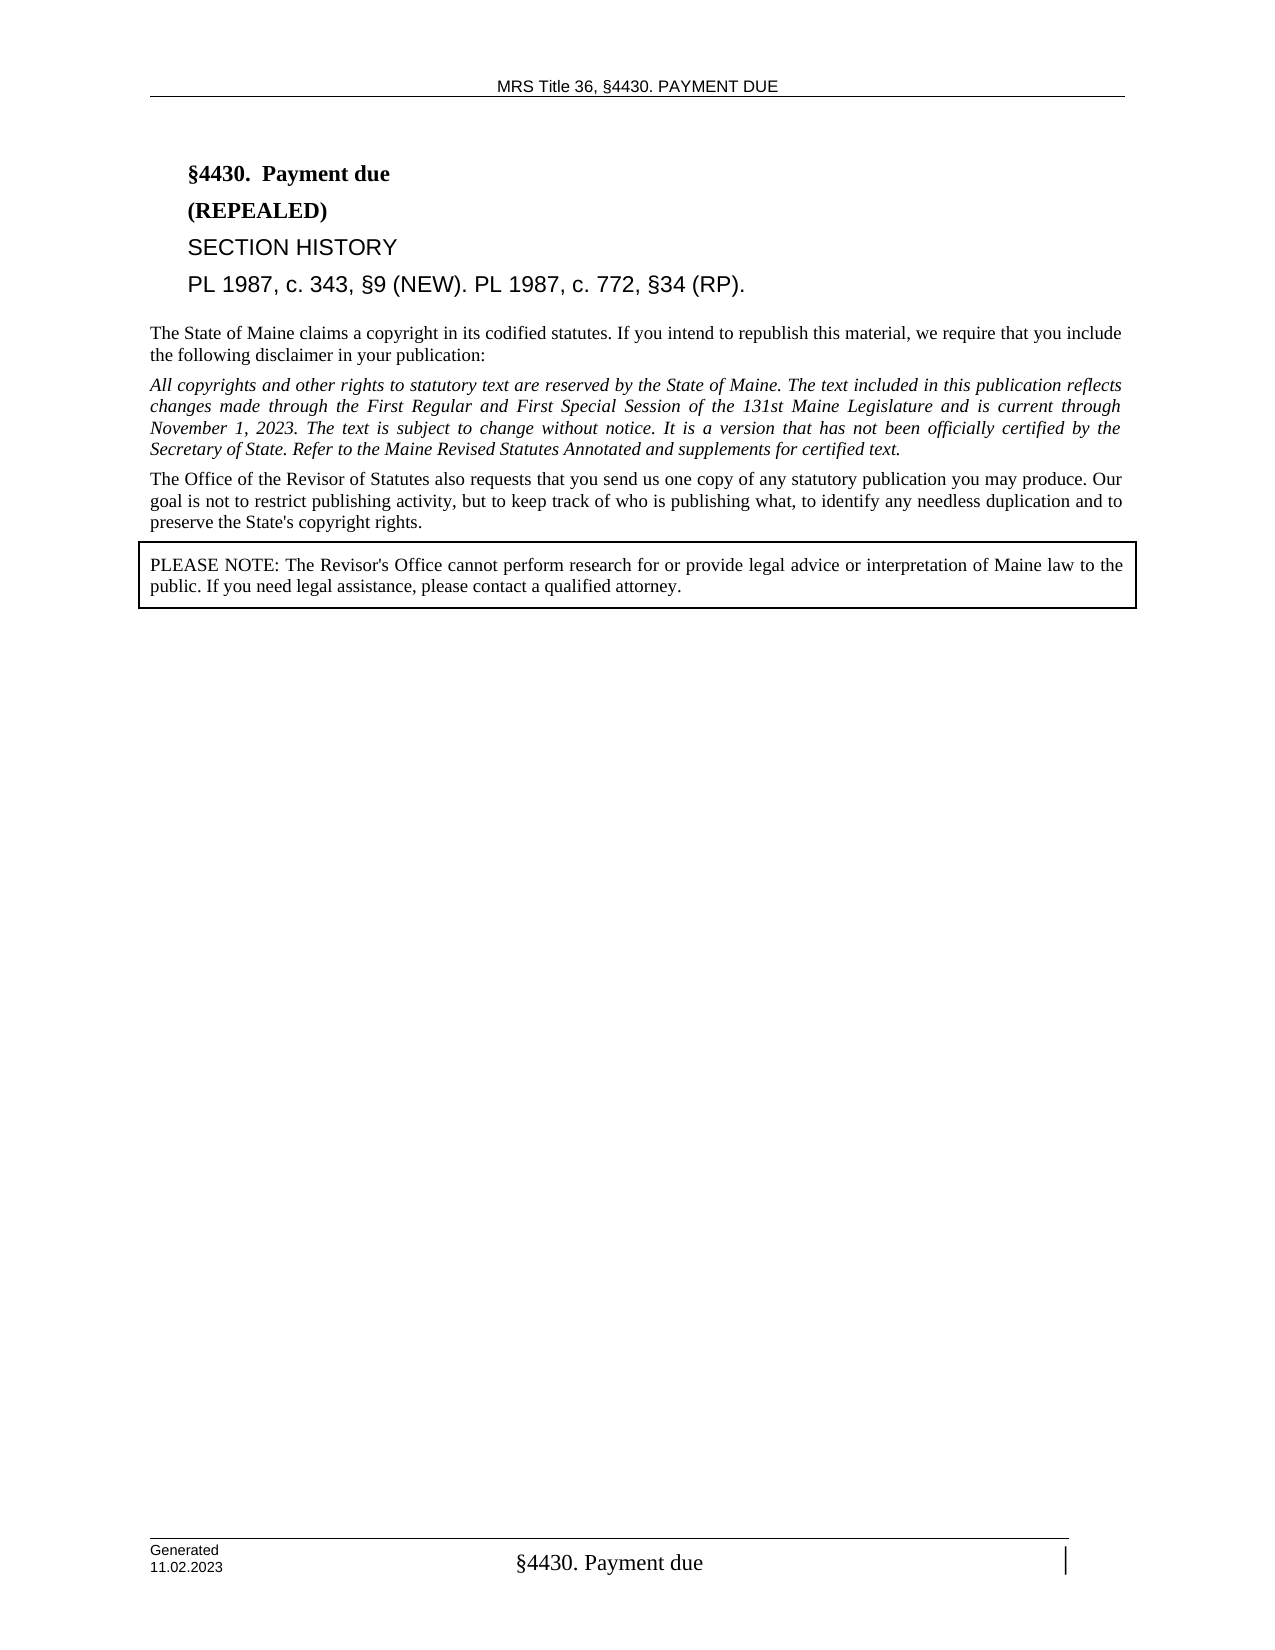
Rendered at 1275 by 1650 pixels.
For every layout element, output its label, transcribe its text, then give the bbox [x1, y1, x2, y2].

text PLEASE NOTE: The Revisor's Office cannot perform research for or provide legal advice or interpretation of Maine law to the public. If you need legal assistance, please contact a qualified attorney. [140, 543, 1135, 607]
text SECTION HISTORY [187, 234, 1125, 260]
text The State of Maine claims a copyright in its codified statutes. If you intend to republish this material, we require that you include the following disclaimer in your publication: [150, 322, 1125, 365]
text §4430. Payment due [187, 160, 1125, 187]
text PL 1987, c. 343, §9 (NEW). PL 1987, c. 772, §34 (RP). [187, 271, 1125, 297]
text (REPEALED) [187, 197, 1125, 223]
text The Office of the Revisor of Statutes also requests that you send us one copy of any statutory publication you may produce. Our goal is not to restrict publishing activity, but to keep track of who is publishing what, to identify any needless duplication and to preserve the State's copyright rights. [150, 468, 1125, 533]
text All copyrights and other rights to statutory text are reserved by the State of Maine. The text included in this publication reflects changes made through the First Regular and First Special Session of the 131st Maine Legislature and is current through November 1, 2023 . The text is subject to change without notice. It is a version that has not been officially certified by the Secretary of State. Refer to the Maine Revised Statutes Annotated and supplements for certified text. [150, 373, 1125, 460]
